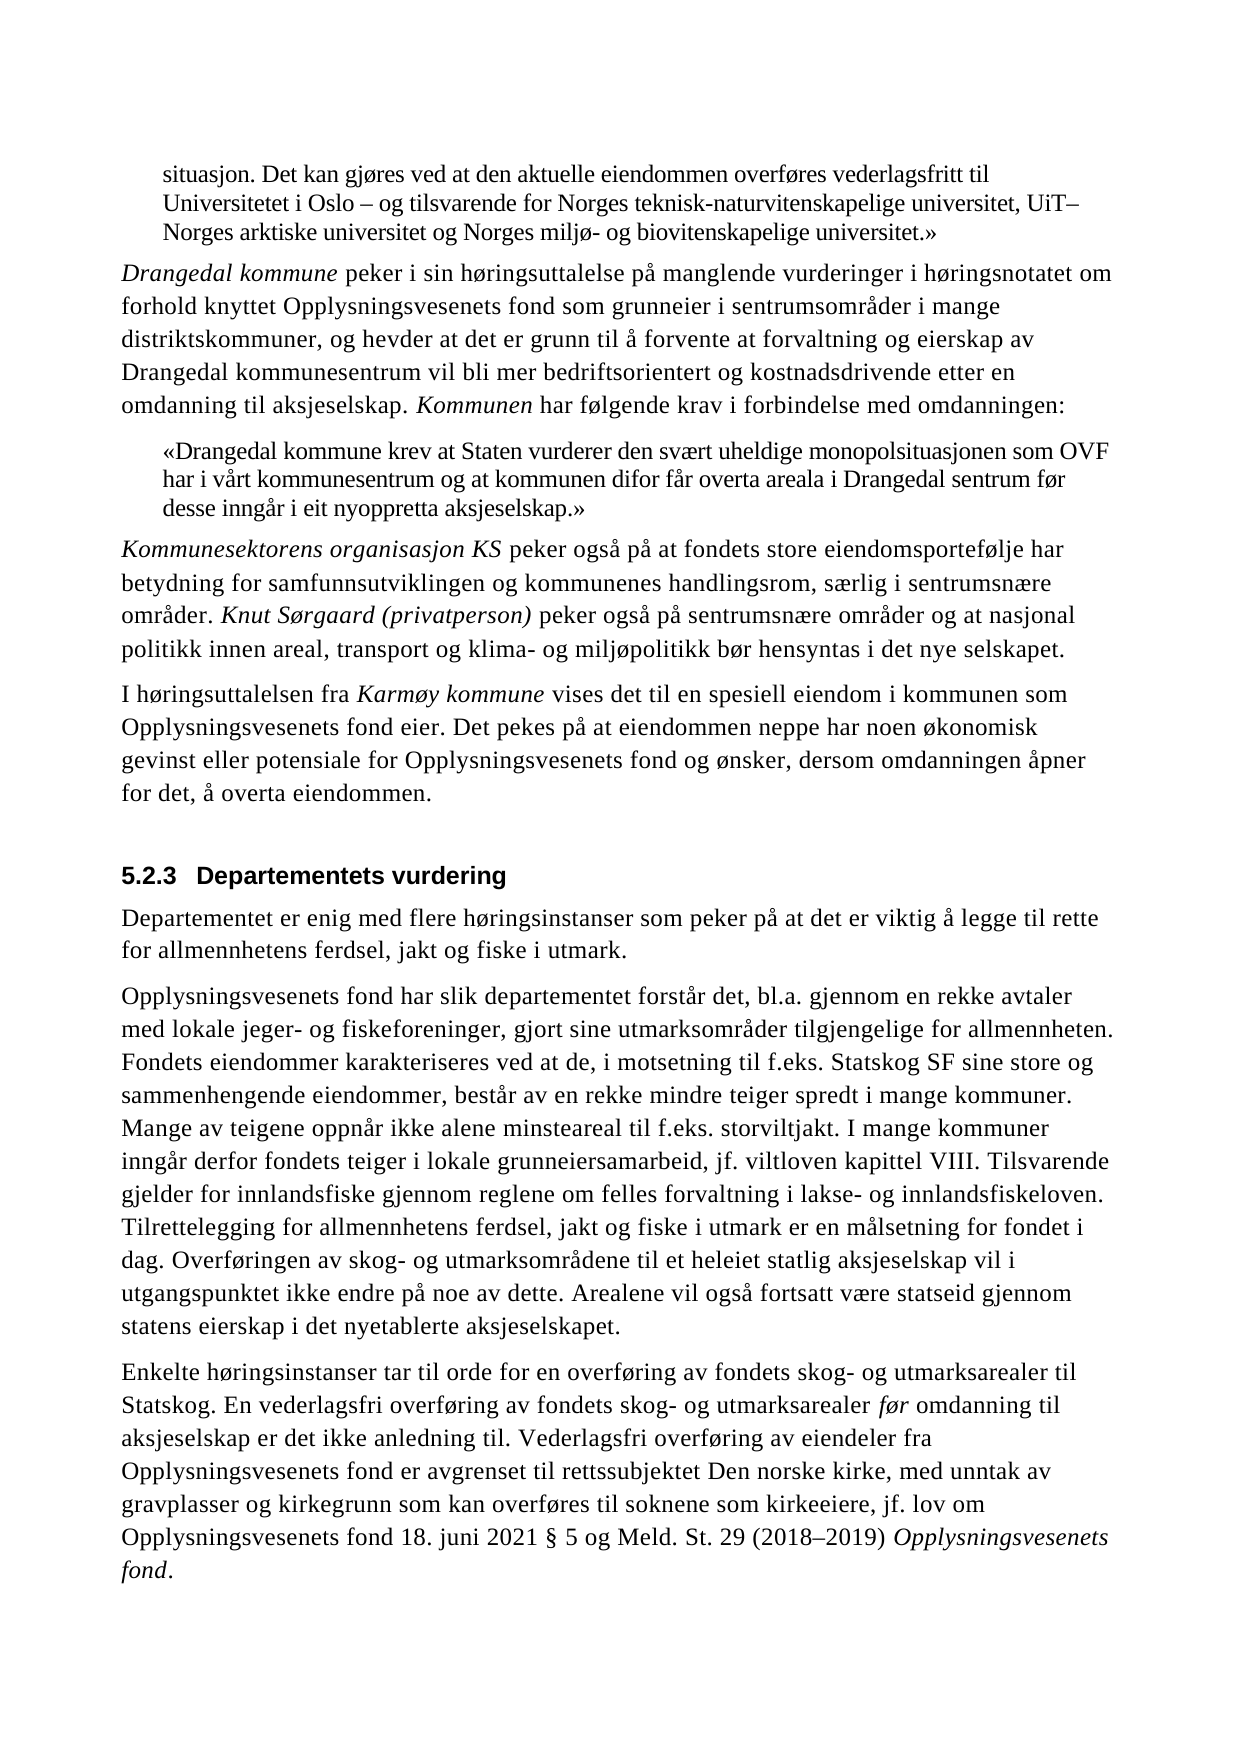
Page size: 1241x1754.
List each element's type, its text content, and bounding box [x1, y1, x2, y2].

text Kommunesektorens organisasjon KS peker også på at fondets store eiendomsportefølje har betydning for samfunnsutviklingen og kommunenes handlingsrom, særlig i sentrumsnære områder. Knut Sørgaard (privatperson) peker også på sentrumsnære områder og at nasjonal politikk innen areal, transport og klima- og miljøpolitikk bør hensyntas i det nye selskapet. [121, 534, 1119, 662]
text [162, 159, 1119, 246]
subtitle Departementets vurdering [121, 861, 1119, 890]
text Departementet er enig med flere høringsinstanser som peker på at det er viktig å legge til rette for allmennhetens ferdsel, jakt og fiske i utmark. [121, 903, 1119, 964]
text Enkelte høringsinstanser tar til orde for en overføring av fondets skog- og utmarksarealer til Statskog. En vederlagsfri overføring av fondets skog- og utmarksarealer før omdanning til aksjeselskap er det ikke anledning til. Vederlagsfri overføring av eiendeler fra Opplysningsvesenets fond er avgrenset til rettssubjektet Den norske kirke, med unntak av gravplasser og kirkegrunn som kan overføres til soknene som kirkeeiere, jf. lov om Opplysningsvesenets fond 18. juni 2021 § 5 og Meld. St. 29 (2018–2019) Opplysningsvesenets fond. [121, 1357, 1119, 1584]
text «Drangedal kommune krev at Staten vurderer den svært uheldige monopolsituasjonen som OVF har i vårt kommunesentrum og at kommunen difor får overta areala i Drangedal sentrum før desse inngår i eit nyoppretta aksjeselskap.» [162, 436, 1119, 522]
text I høringsuttalelsen fra Karmøy kommune vises det til en spesiell eiendom i kommunen som Opplysningsvesenets fond eier. Det pekes på at eiendommen neppe har noen økonomisk gevinst eller potensiale for Opplysningsvesenets fond og ønsker, dersom omdanningen åpner for det, å overta eiendommen. [121, 679, 1119, 807]
text Opplysningsvesenets fond har slik departementet forstår det, bl.a. gjennom en rekke avtaler med lokale jeger- og fiskeforeninger, gjort sine utmarksområder tilgjengelige for allmennheten. Fondets eiendommer karakteriseres ved at de, i motsetning til f.eks. Statskog SF sine store og sammenhengende eiendommer, består av en rekke mindre teiger spredt i mange kommuner. Mange av teigene oppnår ikke alene minsteareal til f.eks. storviltjakt. I mange kommuner inngår derfor fondets teiger i lokale grunneiersamarbeid, jf. viltloven kapittel VIII. Tilsvarende gjelder for innlandsfiske gjennom reglene om felles forvaltning i lakse- og innlandsfiskeloven. Tilrettelegging for allmennhetens ferdsel, jakt og fiske i utmark er en målsetning for fondet i dag. Overføringen av skog- og utmarksområdene til et heleiet statlig aksjeselskap vil i utgangspunktet ikke endre på noe av dette. Arealene vil også fortsatt være statseid gjennom statens eierskap i det nyetablerte aksjeselskapet. [121, 981, 1119, 1340]
text Drangedal kommune peker i sin høringsuttalelse på manglende vurderinger i høringsnotatet om forhold knyttet Opplysningsvesenets fond som grunneier i sentrumsområder i mange distriktskommuner, og hevder at det er grunn til å forvente at forvaltning og eierskap av Drangedal kommunesentrum vil bli mer bedriftsorientert og kostnadsdrivende etter en omdanning til aksjeselskap. Kommunen har følgende krav i forbindelse med omdanningen: [121, 258, 1119, 419]
